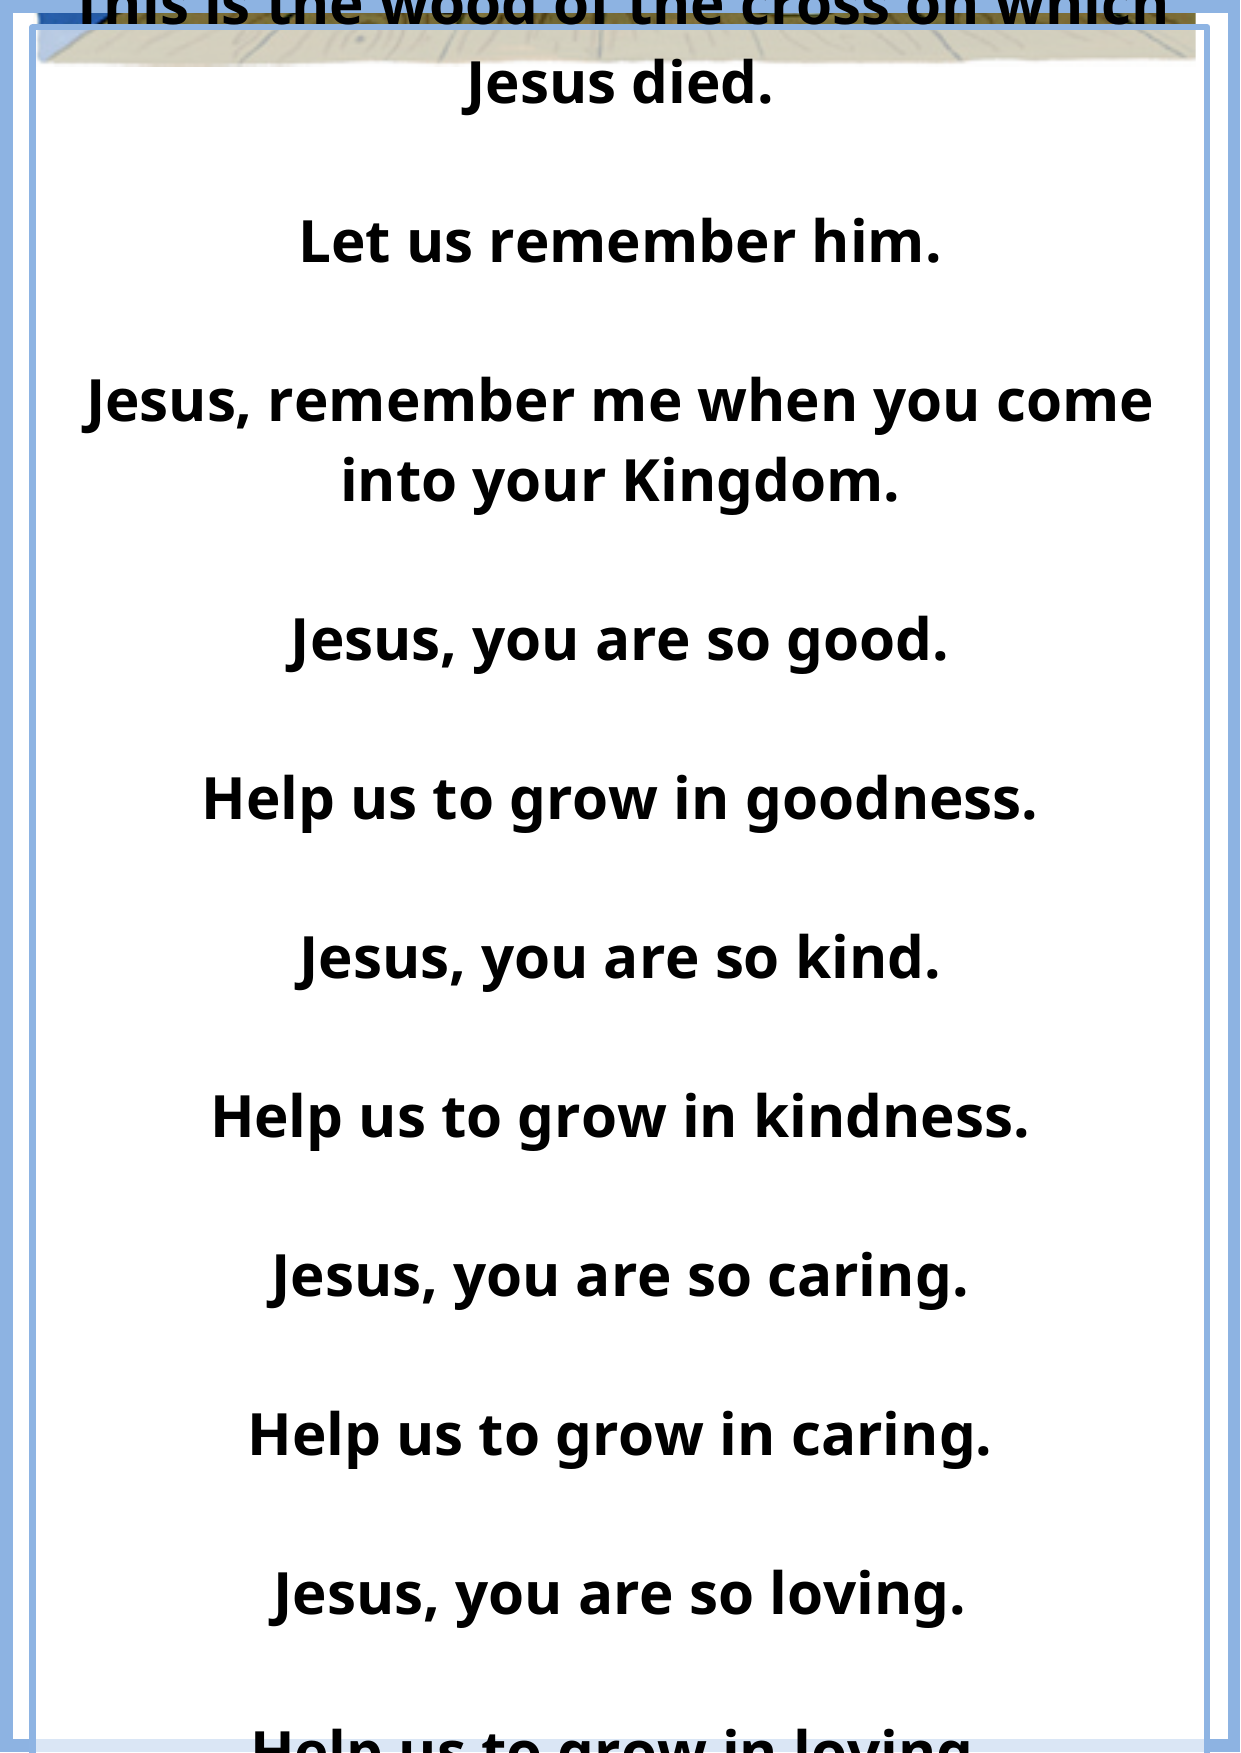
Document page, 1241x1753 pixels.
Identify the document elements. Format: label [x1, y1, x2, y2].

picture [820, 13, 850, 24]
picture [702, 13, 751, 24]
picture [665, 13, 677, 24]
picture [1014, 13, 1026, 24]
picture [1144, 13, 1156, 24]
picture [852, 13, 879, 24]
picture [565, 13, 577, 18]
picture [917, 13, 929, 18]
picture [325, 13, 341, 24]
picture [241, 13, 276, 24]
picture [91, 13, 108, 24]
picture [975, 13, 1004, 24]
picture [217, 13, 239, 24]
picture [641, 13, 657, 24]
picture [477, 13, 489, 18]
picture [33, 13, 82, 24]
picture [419, 13, 441, 24]
picture [1035, 13, 1050, 24]
picture [180, 13, 209, 24]
picture [341, 13, 388, 24]
picture [137, 13, 147, 24]
picture [304, 13, 316, 24]
picture [489, 13, 511, 24]
picture [954, 13, 966, 24]
picture [783, 13, 808, 24]
picture [398, 13, 410, 24]
picture [513, 13, 525, 18]
picture [1058, 13, 1070, 24]
picture [808, 13, 820, 18]
picture [1165, 13, 1196, 24]
picture [280, 13, 296, 24]
picture [604, 13, 637, 24]
picture [441, 13, 453, 18]
picture [929, 13, 946, 24]
picture [752, 13, 775, 24]
picture [881, 13, 917, 24]
picture [1096, 13, 1112, 24]
picture [155, 13, 178, 24]
picture [453, 13, 477, 24]
picture [533, 13, 565, 24]
picture [1113, 13, 1136, 24]
picture [116, 13, 128, 24]
picture [577, 13, 595, 24]
picture [1079, 13, 1088, 24]
picture [686, 13, 702, 24]
